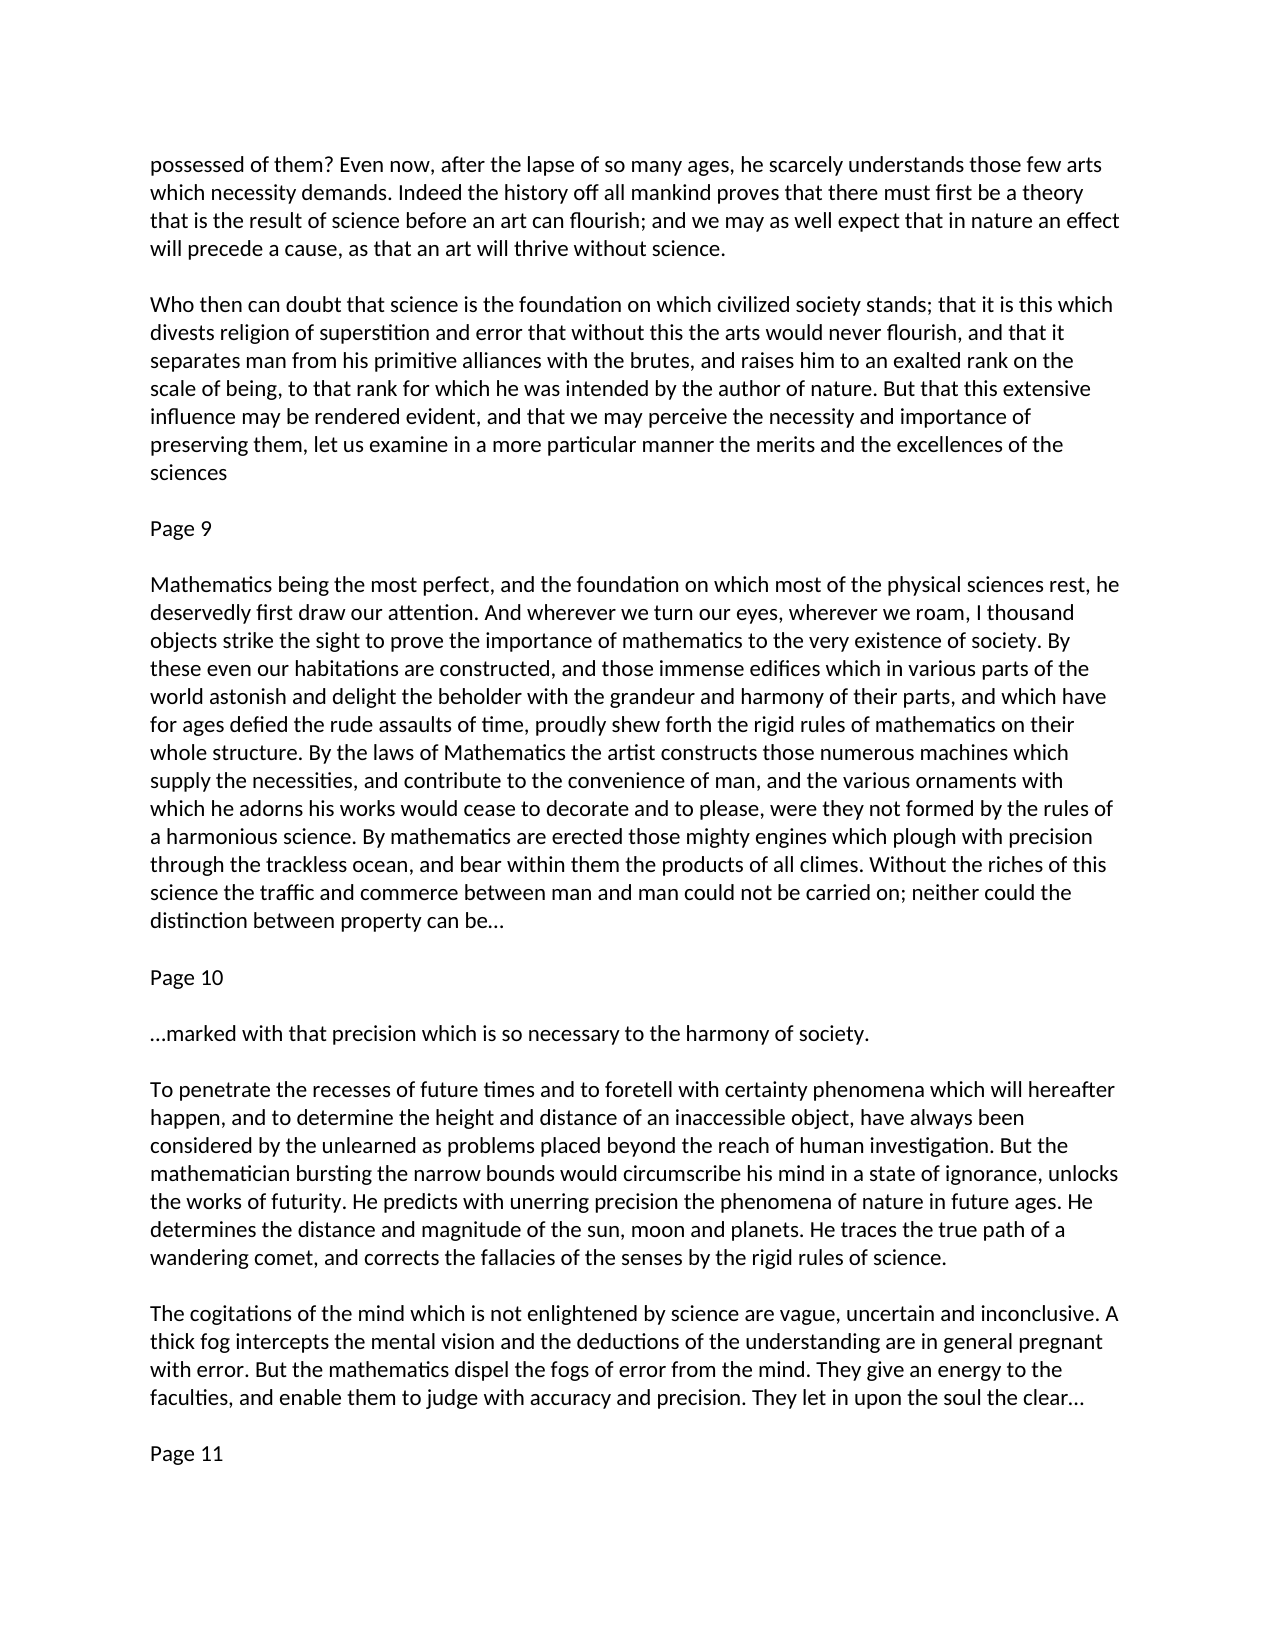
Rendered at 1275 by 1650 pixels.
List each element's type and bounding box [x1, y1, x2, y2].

text [150, 150, 1125, 1496]
